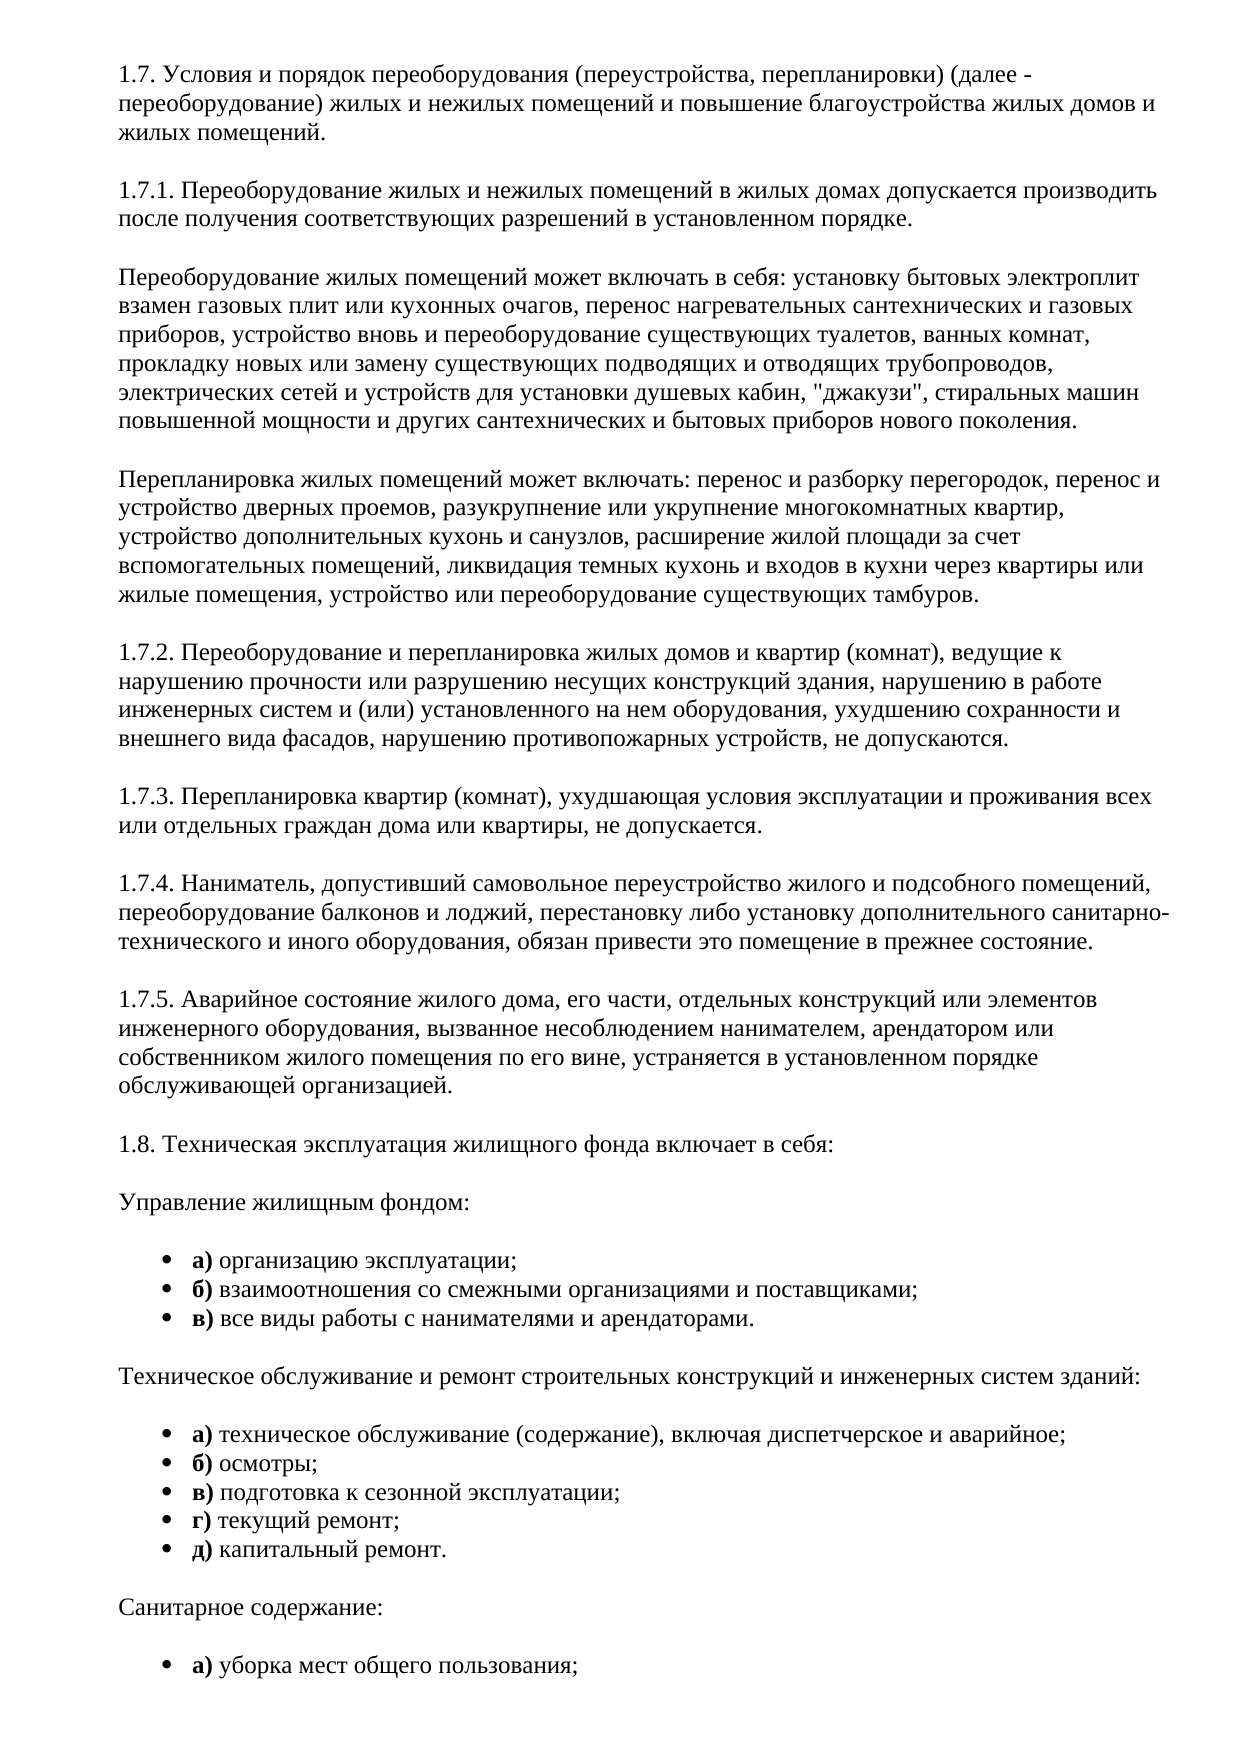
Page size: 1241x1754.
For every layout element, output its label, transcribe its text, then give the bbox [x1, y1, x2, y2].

text Управление жилищным фондом: [118, 1187, 1181, 1216]
text 1.7.1. Переоборудование жилых и нежилых помещений в жилых домах допускается производить после получения соответствующих разрешений в установленном порядке. [118, 175, 1181, 232]
text 1.7.4. Наниматель, допустивший самовольное переустройство жилого и подсобного помещений, переоборудование балконов и лоджий, перестановку либо установку дополнительного санитарно-технического и иного оборудования, обязан привести это помещение в прежнее состояние. [118, 868, 1181, 955]
text 1.7.3. Перепланировка квартир (комнат), ухудшающая условия эксплуатации и проживания всех или отдельных граждан дома или квартиры, не допускается. [118, 781, 1181, 839]
list д) капитальный ремонт. [162, 1534, 1181, 1563]
list в) подготовка к сезонной эксплуатации; [162, 1477, 1181, 1505]
list а) уборка мест общего пользования; [162, 1651, 1181, 1679]
text 1.7.2. Переоборудование и перепланировка жилых домов и квартир (комнат), ведущие к нарушению прочности или разрушению несущих конструкций здания, нарушению в работе инженерных систем и (или) установленного на нем оборудования, ухудшению сохранности и внешнего вида фасадов, нарушению противопожарных устройств, не допускаются. [118, 637, 1181, 752]
list б) взаимоотношения со смежными организациями и поставщиками; [162, 1274, 1181, 1303]
text Переоборудование жилых помещений может включать в себя: установку бытовых электроплит взамен газовых плит или кухонных очагов, перенос нагревательных сантехнических и газовых приборов, устройство вновь и переоборудование существующих туалетов, ванных комнат, прокладку новых или замену существующих подводящих и отводящих трубопроводов, электрических сетей и устройств для установки душевых кабин, "джакузи", стиральных машин повышенной мощности и других сантехнических и бытовых приборов нового поколения. [118, 262, 1181, 434]
list г) текущий ремонт; [162, 1505, 1181, 1534]
text 1.7.5. Аварийное состояние жилого дома, его части, отдельных конструкций или элементов инженерного оборудования, вызванное несоблюдением нанимателем, арендатором или собственником жилого помещения по его вине, устраняется в установленном порядке обслуживающей организацией. [118, 984, 1181, 1099]
text 1.8. Техническая эксплуатация жилищного фонда включает в себя: [118, 1129, 1181, 1157]
list в) все виды работы с нанимателями и арендаторами. [162, 1303, 1181, 1331]
text 1.7. Условия и порядок переоборудования (переустройства, перепланировки) (далее - переоборудование) жилых и нежилых помещений и повышение благоустройства жилых домов и жилых помещений. [118, 59, 1181, 145]
list а) техническое обслуживание (содержание), включая диспетчерское и аварийное; [162, 1419, 1181, 1448]
text Перепланировка жилых помещений может включать: перенос и разборку перегородок, перенос и устройство дверных проемов, разукрупнение или укрупнение многокомнатных квартир, устройство дополнительных кухонь и санузлов, расширение жилой площади за счет вспомогательных помещений, ликвидация темных кухонь и входов в кухни через квартиры или жилые помещения, устройство или переоборудование существующих тамбуров. [118, 464, 1181, 607]
text Санитарное содержание: [118, 1592, 1181, 1621]
text Техническое обслуживание и ремонт строительных конструкций и инженерных систем зданий: [118, 1361, 1181, 1389]
list а) организацию эксплуатации; [162, 1245, 1181, 1274]
list б) осмотры; [162, 1448, 1181, 1477]
